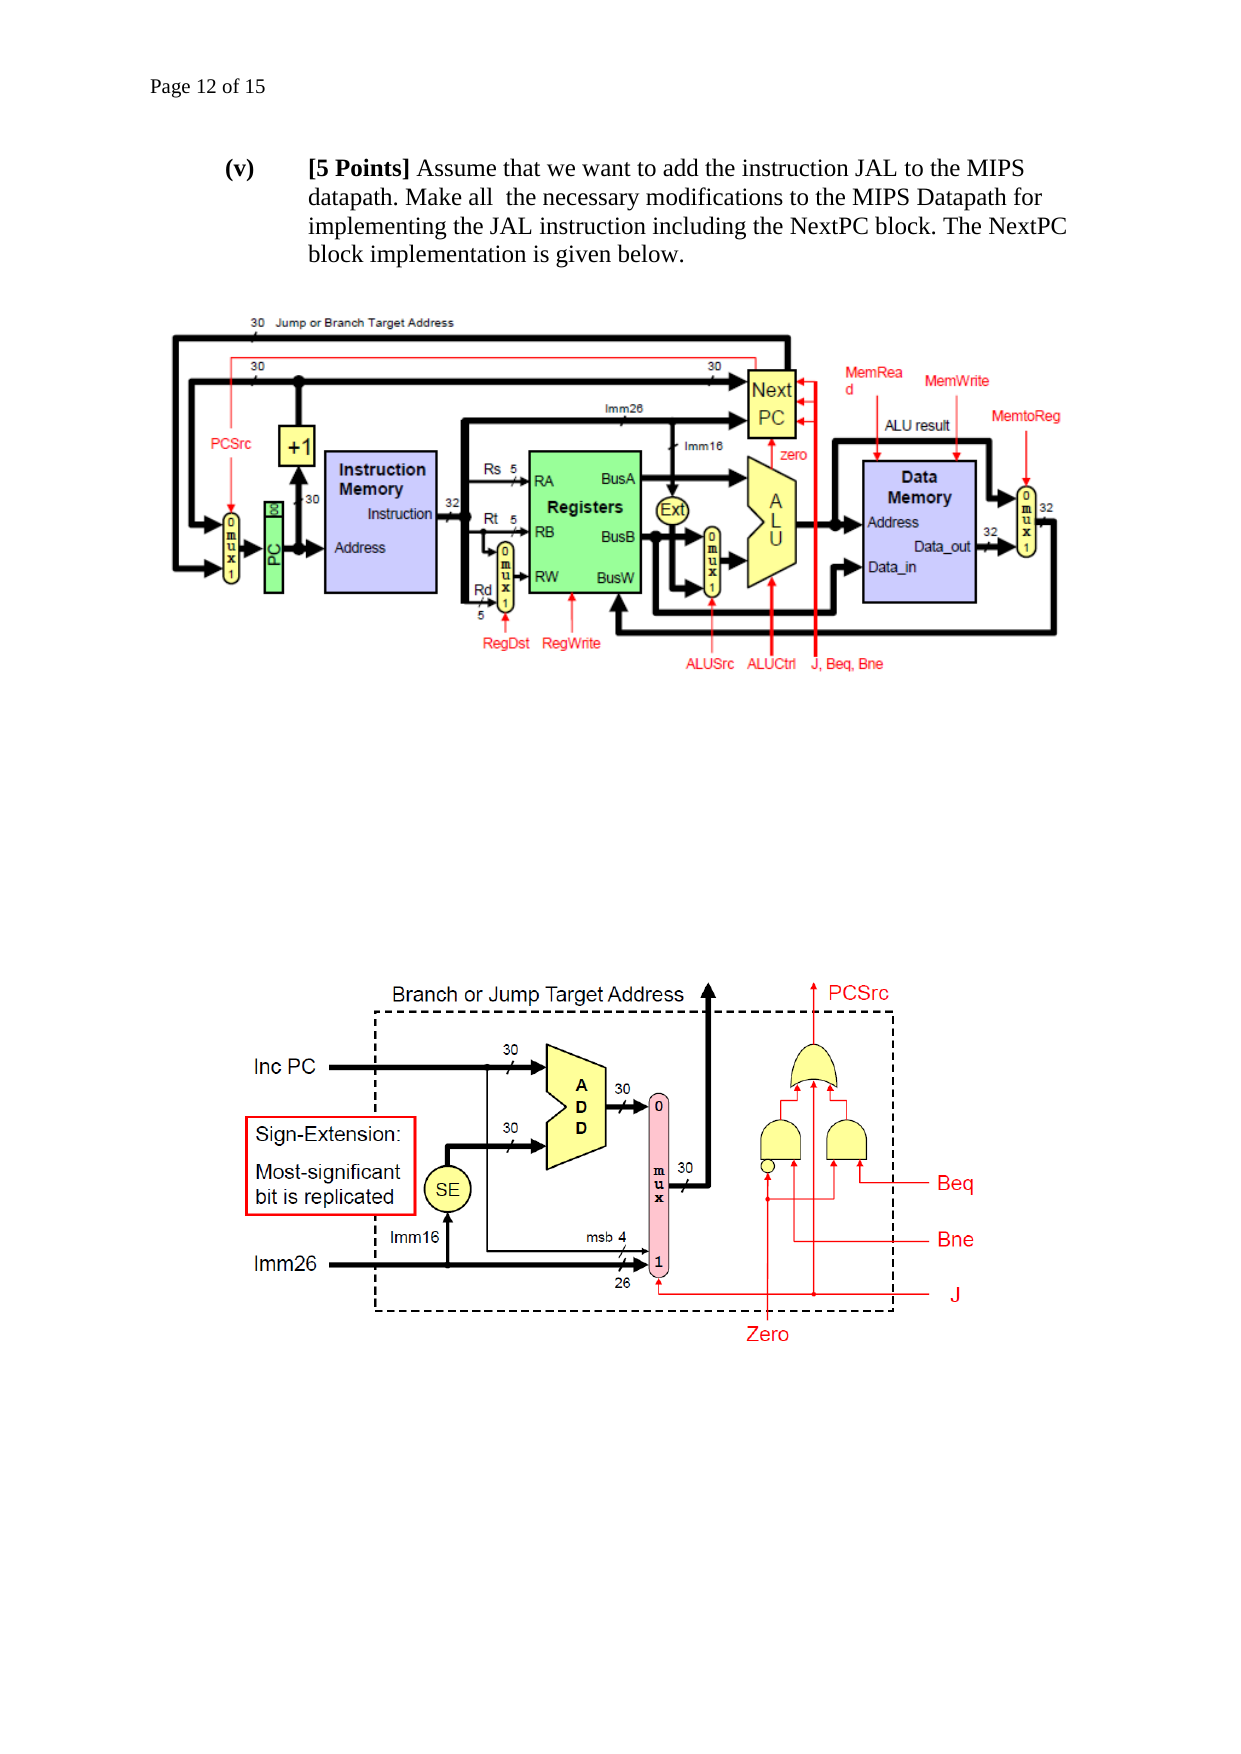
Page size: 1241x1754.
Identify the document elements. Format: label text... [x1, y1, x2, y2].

subtitle [5 Points] Assume that we want to add the instruction JAL to the MIPS datapath. Make all the necessary modifications to the MIPS Datapath for implementing the JAL instruction including the NextPC block. The NextPC block implementation is given below. [225, 153, 1090, 268]
